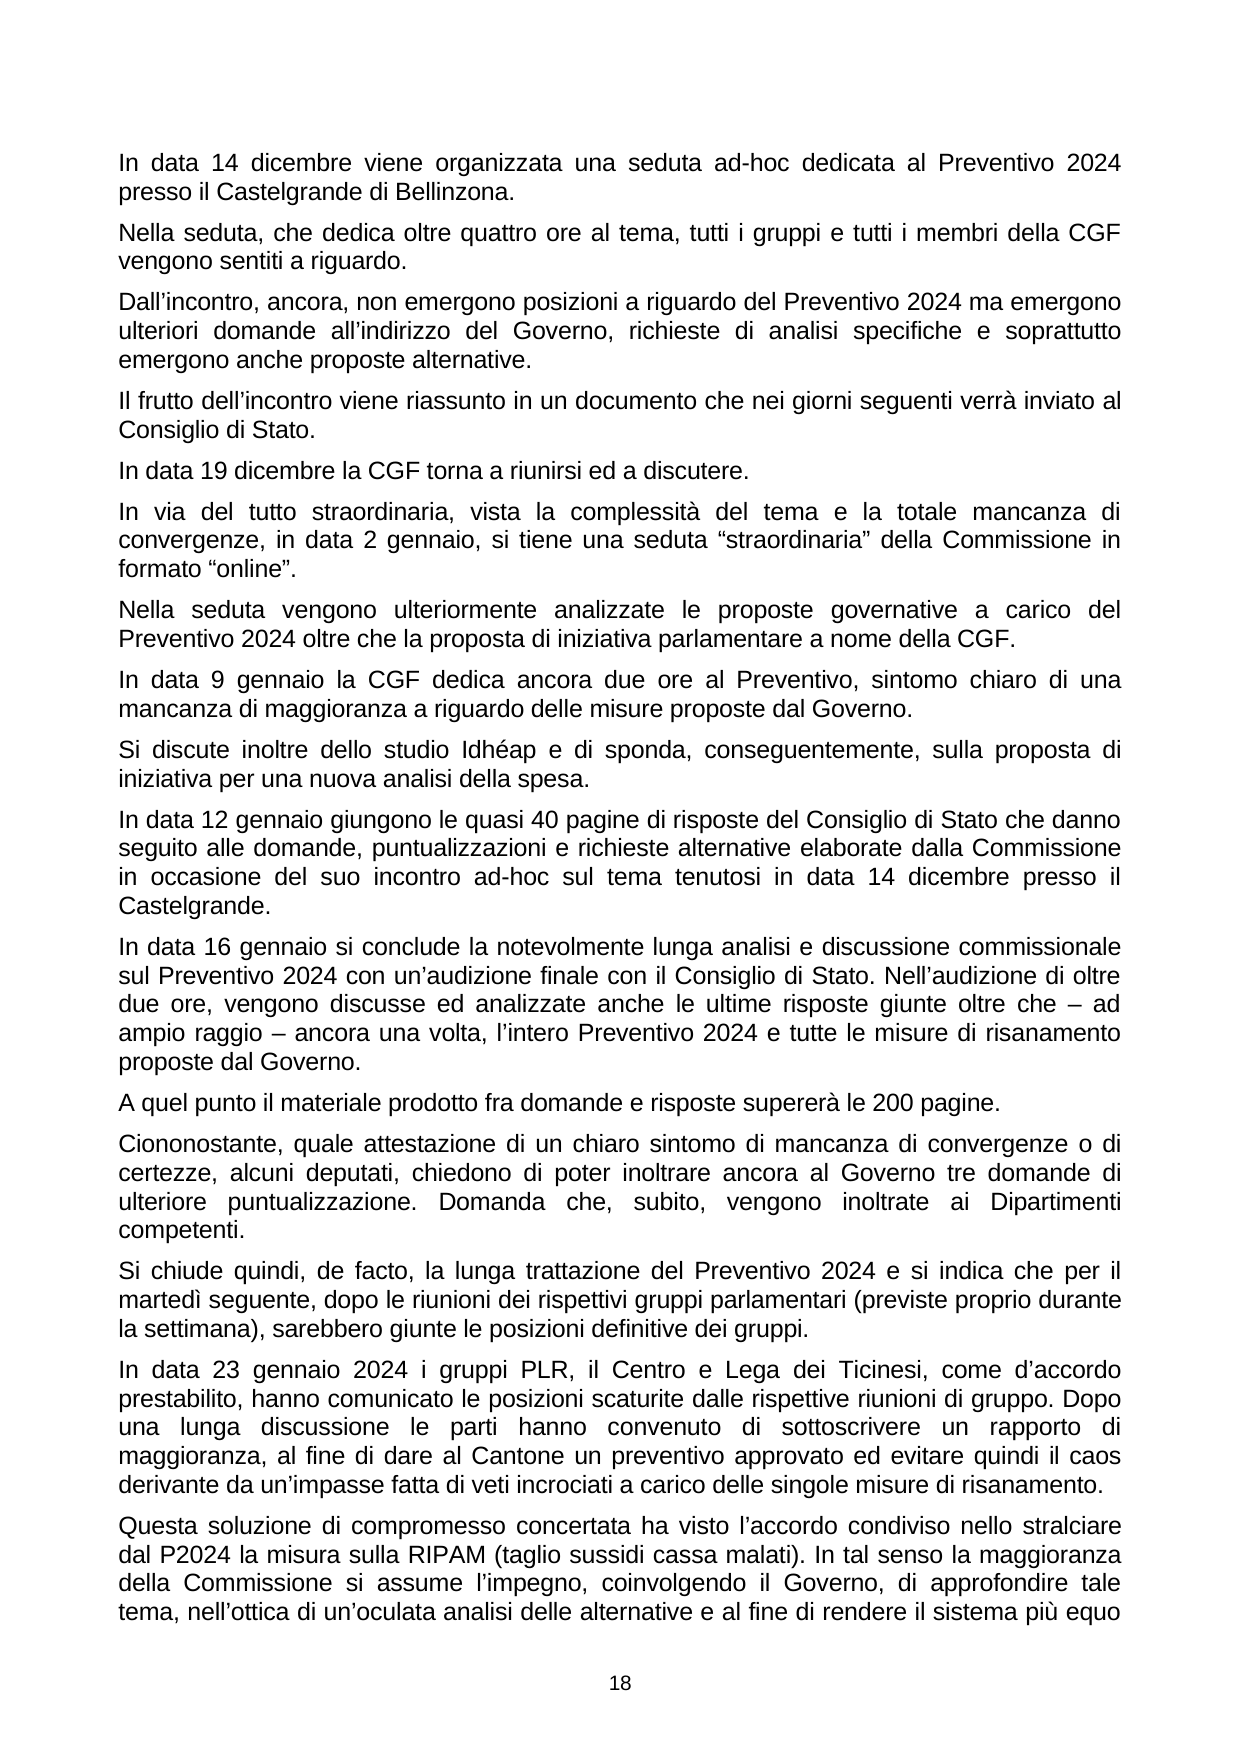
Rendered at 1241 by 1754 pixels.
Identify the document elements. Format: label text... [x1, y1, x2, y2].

text Si discute inoltre dello studio Idhéap e di sponda, conseguentemente, sulla proposta di iniziativa per una nuova analisi della spesa. [118, 735, 1122, 792]
text Nella seduta, che dedica oltre quattro ore al tema, tutti i gruppi e tutti i membri della CGF vengono sentiti a riguardo. [118, 217, 1122, 275]
text In data 23 gennaio 2024 i gruppi PLR, il Centro e Lega dei Ticinesi, come d’accordo prestabilito, hanno comunicato le posizioni scaturite dalle rispettive riunioni di gruppo. Dopo una lunga discussione le parti hanno convenuto di sottoscrivere un rapporto di maggioranza, al fine di dare al Cantone un preventivo approvato ed evitare quindi il caos derivante da un’impasse fatta di veti incrociati a carico delle singole misure di risanamento. [118, 1355, 1122, 1498]
text Si chiude quindi, de facto, la lunga trattazione del Preventivo 2024 e si indica che per il martedì seguente, dopo le riunioni dei rispettivi gruppi parlamentari (previste proprio durante la settimana), sarebbero giunte le posizioni definitive dei gruppi. [118, 1256, 1122, 1342]
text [118, 1511, 1122, 1626]
text Il frutto dell’incontro viene riassunto in un documento che nei giorni seguenti verrà inviato al Consiglio di Stato. [118, 386, 1122, 443]
text In data 19 dicembre la CGF torna a riunirsi ed a discutere. [118, 456, 1122, 484]
text In data 14 dicembre viene organizzata una seduta ad-hoc dedicata al Preventivo 2024 presso il Castelgrande di Bellinzona. [118, 148, 1122, 205]
text Ciononostante, quale attestazione di un chiaro sintomo di mancanza di convergenze o di certezze, alcuni deputati, chiedono di poter inoltrare ancora al Governo tre domande di ulteriore puntualizzazione. Domanda che, subito, vengono inoltrate ai Dipartimenti competenti. [118, 1129, 1122, 1244]
text In data 16 gennaio si conclude la notevolmente lunga analisi e discussione commissionale sul Preventivo 2024 con un’audizione finale con il Consiglio di Stato. Nell’audizione di oltre due ore, vengono discusse ed analizzate anche le ultime risposte giunte oltre che – ad ampio raggio – ancora una volta, l’intero Preventivo 2024 e tutte le misure di risanamento proposte dal Governo. [118, 932, 1122, 1076]
text In data 9 gennaio la CGF dedica ancora due ore al Preventivo, sintomo chiaro di una mancanza di maggioranza a riguardo delle misure proposte dal Governo. [118, 665, 1122, 722]
text A quel punto il materiale prodotto fra domande e risposte supererà le 200 pagine. [118, 1088, 1122, 1117]
text Nella seduta vengono ulteriormente analizzate le proposte governative a carico del Preventivo 2024 oltre che la proposta di iniziativa parlamentare a nome della CGF. [118, 595, 1122, 653]
text In data 12 gennaio giungono le quasi 40 pagine di risposte del Consiglio di Stato che danno seguito alle domande, puntualizzazioni e richieste alternative elaborate dalla Commissione in occasione del suo incontro ad-hoc sul tema tenutosi in data 14 dicembre presso il Castelgrande. [118, 804, 1122, 919]
text Dall’incontro, ancora, non emergono posizioni a riguardo del Preventivo 2024 ma emergono ulteriori domande all’indirizzo del Governo, richieste di analisi specifiche e soprattutto emergono anche proposte alternative. [118, 287, 1122, 373]
text In via del tutto straordinaria, vista la complessità del tema e la totale mancanza di convergenze, in data 2 gennaio, si tiene una seduta “straordinaria” della Commissione in formato “online”. [118, 497, 1122, 583]
